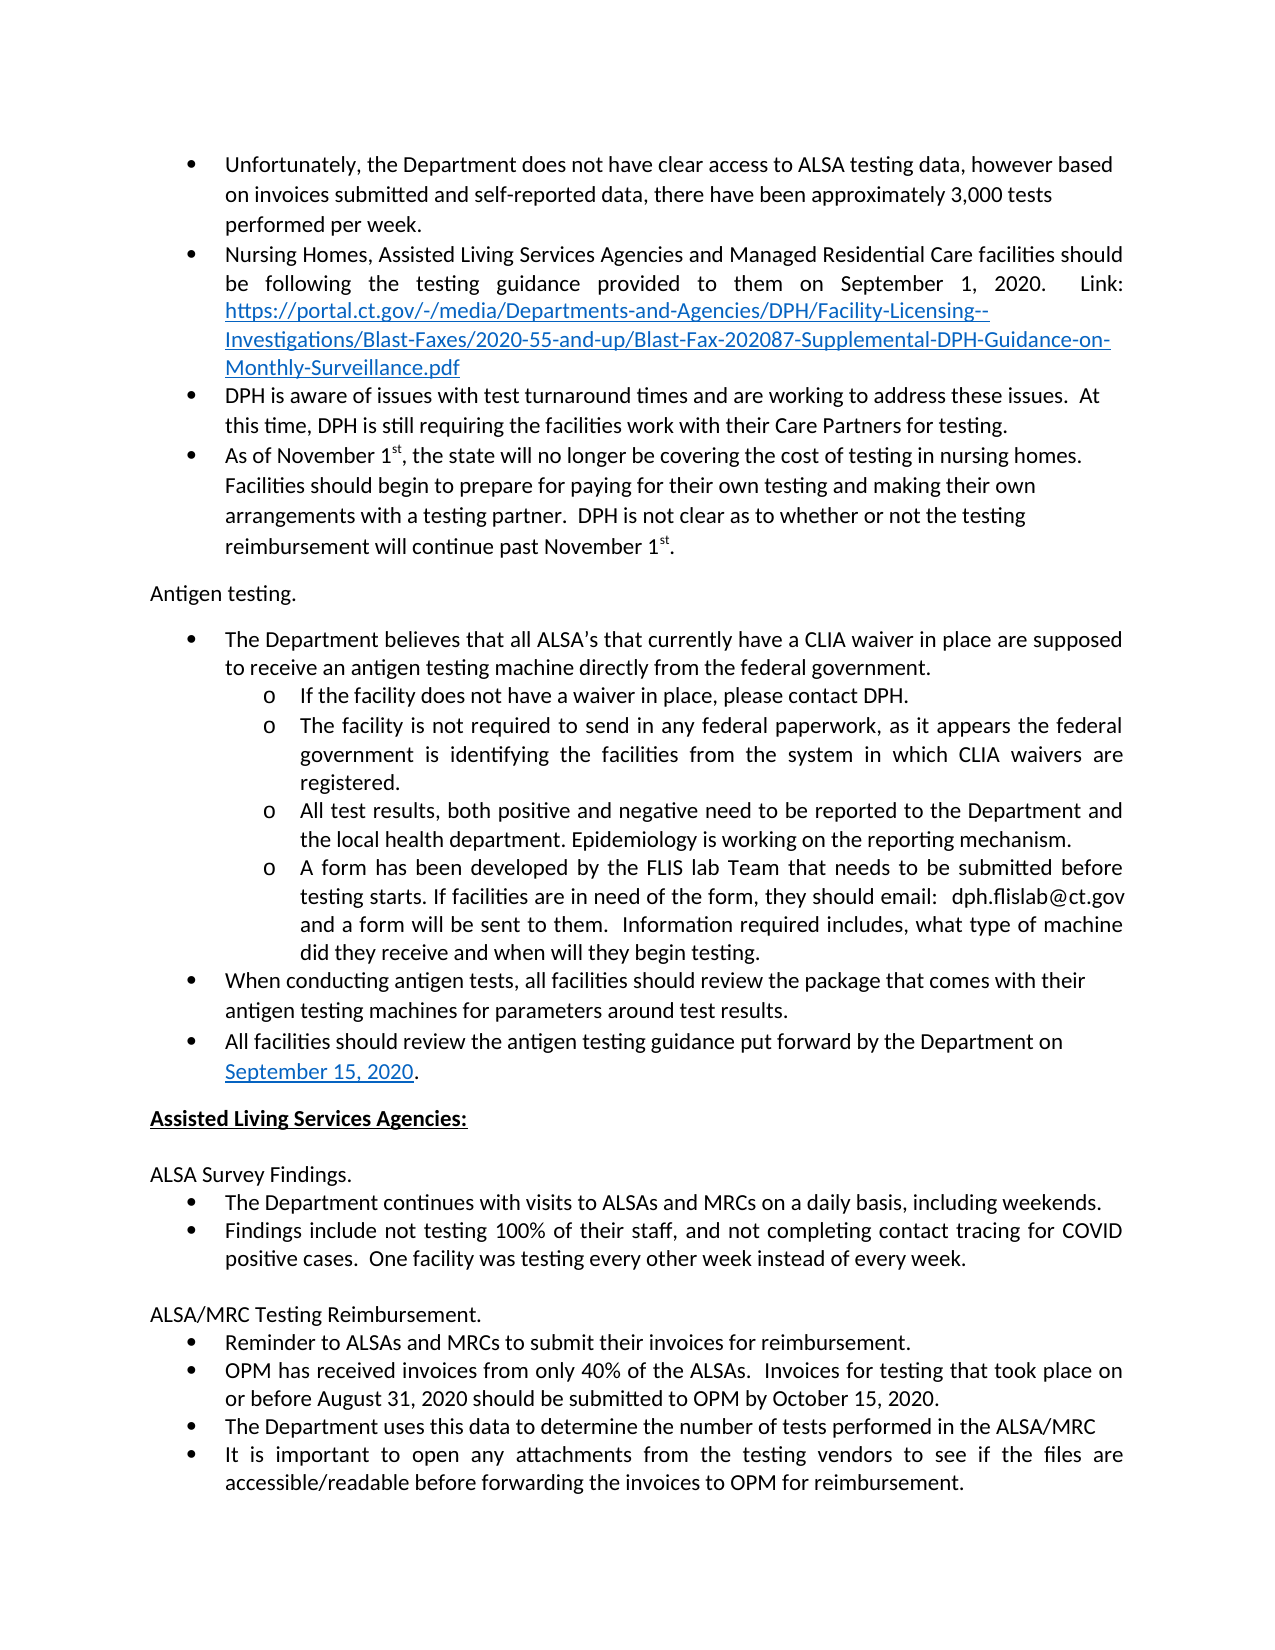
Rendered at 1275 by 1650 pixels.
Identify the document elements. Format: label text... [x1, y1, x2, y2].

list The facility is not required to send in any federal paperwork, as it appears the federal government is identifying the facilities from the system in which CLIA waivers are registered. [262, 711, 1125, 796]
list Unfortunately, the Department does not have clear access to ALSA testing data, however based on invoices submitted and self-reported data, there have been approximately 3,000 tests performed per week. [187, 150, 1125, 238]
list All test results, both positive and negative need to be reported to the Department and the local health department. Epidemiology is working on the reporting mechanism. [262, 796, 1125, 853]
list OPM has received invoices from only 40% of the ALSAs. Invoices for testing that took place on or before August 31, 2020 should be submitted to OPM by October 15, 2020. [187, 1356, 1125, 1412]
text Antigen testing. [150, 579, 1125, 607]
list All facilities should review the antigen testing guidance put forward by the Department on September 15, 2020. [187, 1027, 1125, 1085]
list It is important to open any attachments from the testing vendors to see if the files are accessible/readable before forwarding the invoices to OPM for reimbursement. [187, 1440, 1125, 1496]
list DPH is aware of issues with test turnaround times and are working to address these issues. At this time, DPH is still requiring the facilities work with their Care Partners for testing. [187, 381, 1125, 439]
list The Department believes that all ALSA’s that currently have a CLIA waiver in place are supposed to receive an antigen testing machine directly from the federal government. [187, 626, 1125, 682]
list Nursing Homes, Assisted Living Services Agencies and Managed Residential Care facilities should be following the testing guidance provided to them on September 1, 2020. Link: https://portal.ct.gov/-/media/Departments-and-Agencies/DPH/Facility-Licensing--Investigations/Blast-Faxes/2020-55-and-up/Blast-Fax-202087-Supplemental-DPH-Guidance-on-Monthly-Surveillance.pdf [187, 241, 1125, 381]
list The Department continues with visits to ALSAs and MRCs on a daily basis, including weekends. [187, 1188, 1125, 1216]
list A form has been developed by the FLIS lab Team that needs to be submitted before testing starts. If facilities are in need of the form, they should email: dph.flislab@ct.gov and a form will be sent to them. Information required includes, what type of machine did they receive and when will they begin testing. [262, 853, 1125, 966]
list Reminder to ALSAs and MRCs to submit their invoices for reimbursement. [187, 1328, 1125, 1356]
list If the facility does not have a waiver in place, please contact DPH. [262, 682, 1125, 711]
list When conducting antigen tests, all facilities should review the package that comes with their antigen testing machines for parameters around test results. [187, 966, 1125, 1024]
text ALSA Survey Findings. [150, 1160, 1125, 1188]
text Assisted Living Services Agencies: [150, 1104, 1125, 1132]
list As of November 1st, the state will no longer be covering the cost of testing in nursing homes. Facilities should begin to prepare for paying for their own testing and making their own arrangements with a testing partner. DPH is not clear as to whether or not the testing reimbursement will continue past November 1st. [187, 441, 1125, 560]
text ALSA/MRC Testing Reimbursement. [150, 1300, 1125, 1328]
list Findings include not testing 100% of their staff, and not completing contact tracing for COVID positive cases. One facility was testing every other week instead of every week. [187, 1216, 1125, 1272]
list The Department uses this data to determine the number of tests performed in the ALSA/MRC [187, 1412, 1125, 1440]
